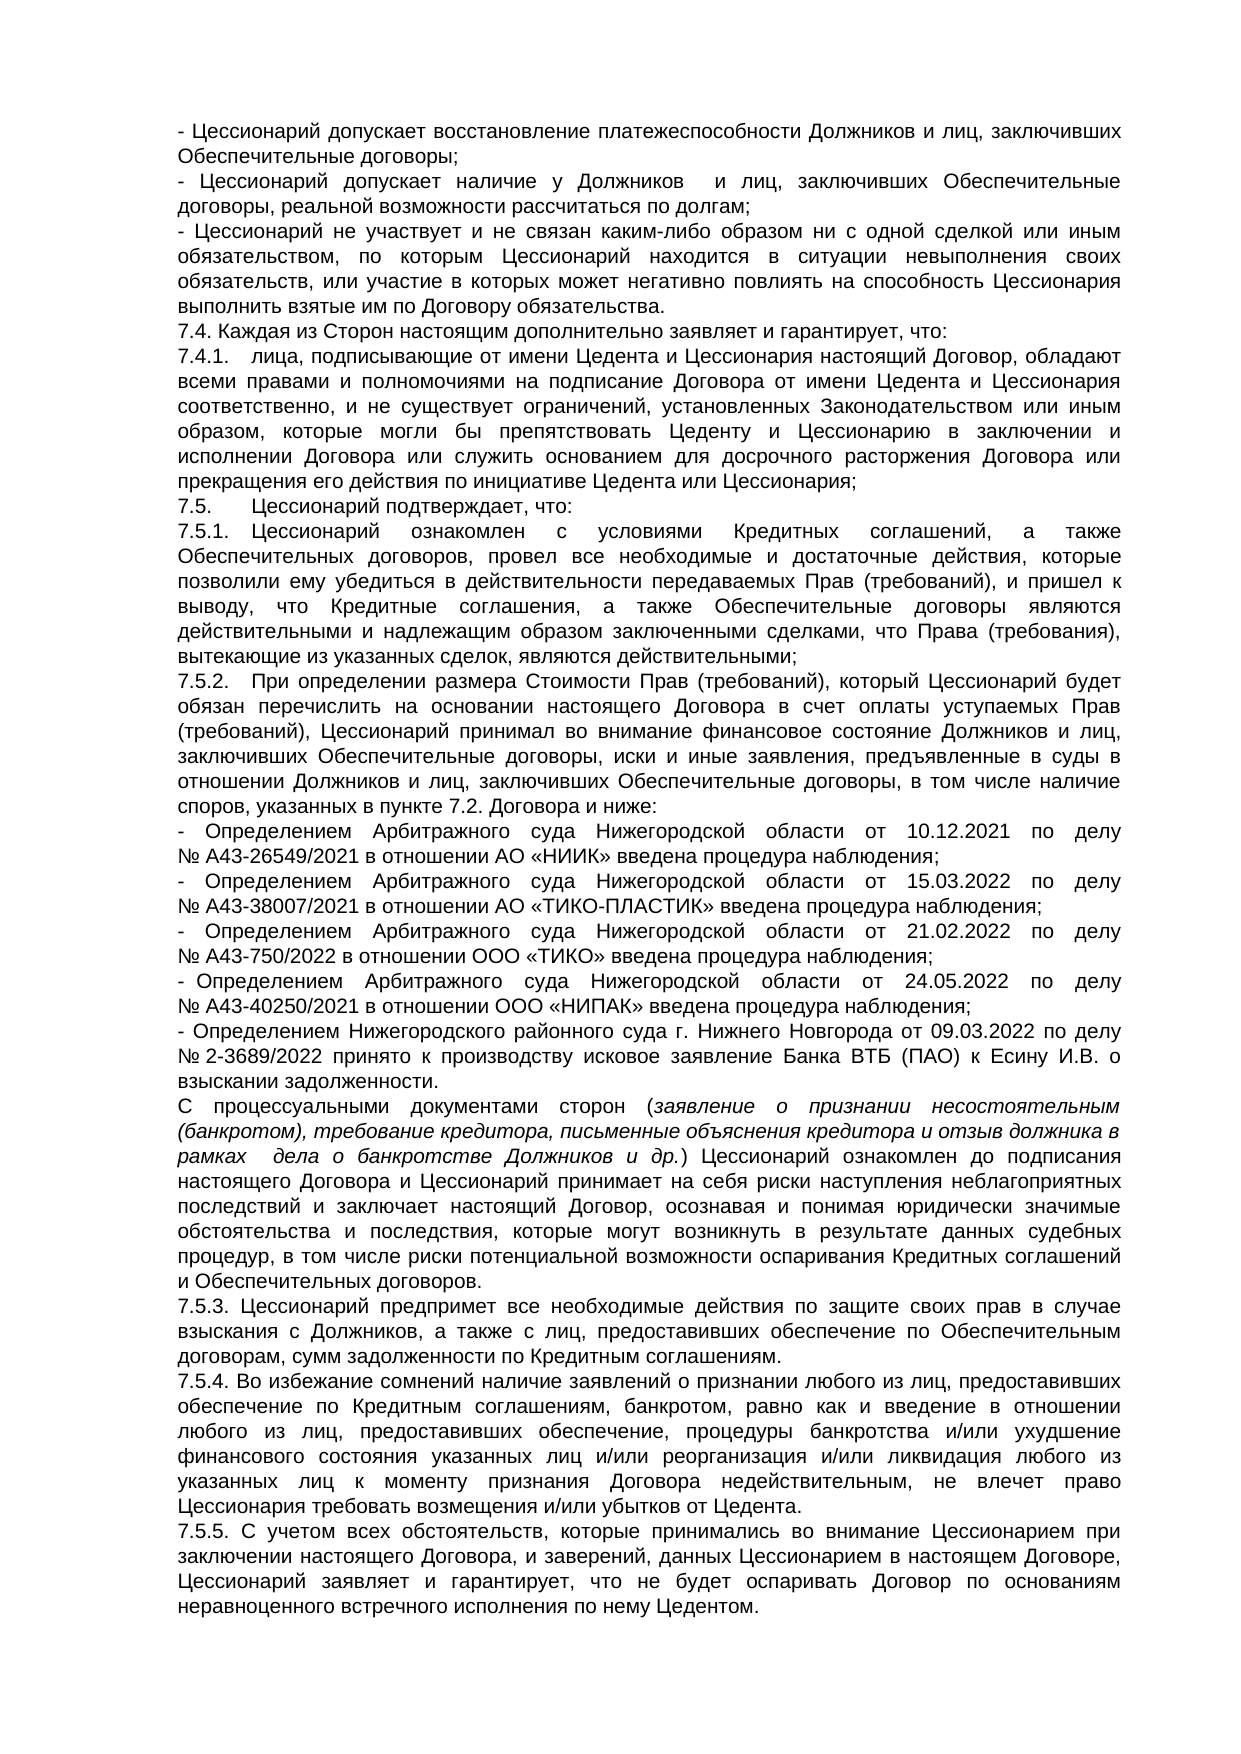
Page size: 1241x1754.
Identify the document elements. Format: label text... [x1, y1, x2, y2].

text - Цессионарий не участвует и не связан каким-либо образом ни с одной сделкой или иным обязательством, по которым Цессионарий находится в ситуации невыполнения своих обязательств, или участие в которых может негативно повлиять на способность Цессионария выполнить взятые им по Договору обязательства. [177, 218, 1122, 318]
text - Определением Арбитражного суда Нижегородской области от 10.12.2021 по делу № А43-26549/2021 в отношении АО «НИИК» введена процедура наблюдения; [177, 818, 1122, 868]
text - Определением Нижегородского районного суда г. Нижнего Новгорода от 09.03.2022 по делу № 2-3689/2022 принято к производству исковое заявление Банка ВТБ (ПАО) к Есину И.В. о взыскании задолженности. [177, 1018, 1122, 1093]
text - Цессионарий допускает восстановление платежеспособности Должников и лиц, заключивших Обеспечительные договоры; [177, 118, 1122, 168]
text 7.5.3. Цессионарий предпримет все необходимые действия по защите своих прав в случае взыскания с Должников, а также с лиц, предоставивших обеспечение по Обеспечительным договорам, сумм задолженности по Кредитным соглашениям. [177, 1293, 1122, 1368]
text С процессуальными документами сторон (заявление о признании несостоятельным (банкротом), требование кредитора, письменные объяснения кредитора и отзыв должника в рамках дела о банкротстве Должников и др.) Цессионарий ознакомлен до подписания настоящего Договора и Цессионарий принимает на себя риски наступления неблагоприятных последствий и заключает настоящий Договор, осознавая и понимая юридически значимые обстоятельства и последствия, которые могут возникнуть в результате данных судебных процедур, в том числе риски потенциальной возможности оспаривания Кредитных соглашений и Обеспечительных договоров. [177, 1093, 1122, 1293]
list Цессионарий подтверждает, что: [177, 493, 1122, 518]
text 7.5.5. С учетом всех обстоятельств, которые принимались во внимание Цессионарием при заключении настоящего Договора, и заверений, данных Цессионарием в настоящем Договоре, Цессионарий заявляет и гарантирует, что не будет оспаривать Договор по основаниям неравноценного встречного исполнения по нему Цедентом. [177, 1518, 1122, 1618]
text - Цессионарий допускает наличие у Должников и лиц, заключивших Обеспечительные договоры, реальной возможности рассчитаться по долгам; [177, 168, 1122, 218]
text 7.4. Каждая из Сторон настоящим дополнительно заявляет и гарантирует, что: [177, 318, 1122, 343]
text - Определением Арбитражного суда Нижегородской области от 24.05.2022 по делу № А43-40250/2021 в отношении ООО «НИПАК» введена процедура наблюдения; [177, 968, 1122, 1018]
list При определении размера Стоимости Прав (требований), который Цессионарий будет обязан перечислить на основании настоящего Договора в счет оплаты уступаемых Прав (требований), Цессионарий принимал во внимание финансовое состояние Должников и лиц, заключивших Обеспечительные договоры, иски и иные заявления, предъявленные в суды в отношении Должников и лиц, заключивших Обеспечительные договоры, в том числе наличие споров, указанных в пункте 7.2. Договора и ниже: [177, 668, 1122, 818]
text - Определением Арбитражного суда Нижегородской области от 15.03.2022 по делу № А43-38007/2021 в отношении АО «ТИКО-ПЛАСТИК» введена процедура наблюдения; [177, 868, 1122, 918]
text 7.5.4. Во избежание сомнений наличие заявлений о признании любого из лиц, предоставивших обеспечение по Кредитным соглашениям, банкротом, равно как и введение в отношении любого из лиц, предоставивших обеспечение, процедуры банкротства и/или ухудшение финансового состояния указанных лиц и/или реорганизация и/или ликвидация любого из указанных лиц к моменту признания Договора недействительным, не влечет право Цессионария требовать возмещения и/или убытков от Цедента. [177, 1368, 1122, 1518]
text - Определением Арбитражного суда Нижегородской области от 21.02.2022 по делу № А43-750/2022 в отношении ООО «ТИКО» введена процедура наблюдения; [177, 918, 1122, 968]
list лица, подписывающие от имени Цедента и Цессионария настоящий Договор, обладают всеми правами и полномочиями на подписание Договора от имени Цедента и Цессионария соответственно, и не существует ограничений, установленных Законодательством или иным образом, которые могли бы препятствовать Цеденту и Цессионарию в заключении и исполнении Договора или служить основанием для досрочного расторжения Договора или прекращения его действия по инициативе Цедента или Цессионария; [177, 343, 1122, 493]
list Цессионарий ознакомлен с условиями Кредитных соглашений, а также Обеспечительных договоров, провел все необходимые и достаточные действия, которые позволили ему убедиться в действительности передаваемых Прав (требований), и пришел к выводу, что Кредитные соглашения, а также Обеспечительные договоры являются действительными и надлежащим образом заключенными сделками, что Права (требования), вытекающие из указанных сделок, являются действительными; [177, 518, 1122, 668]
